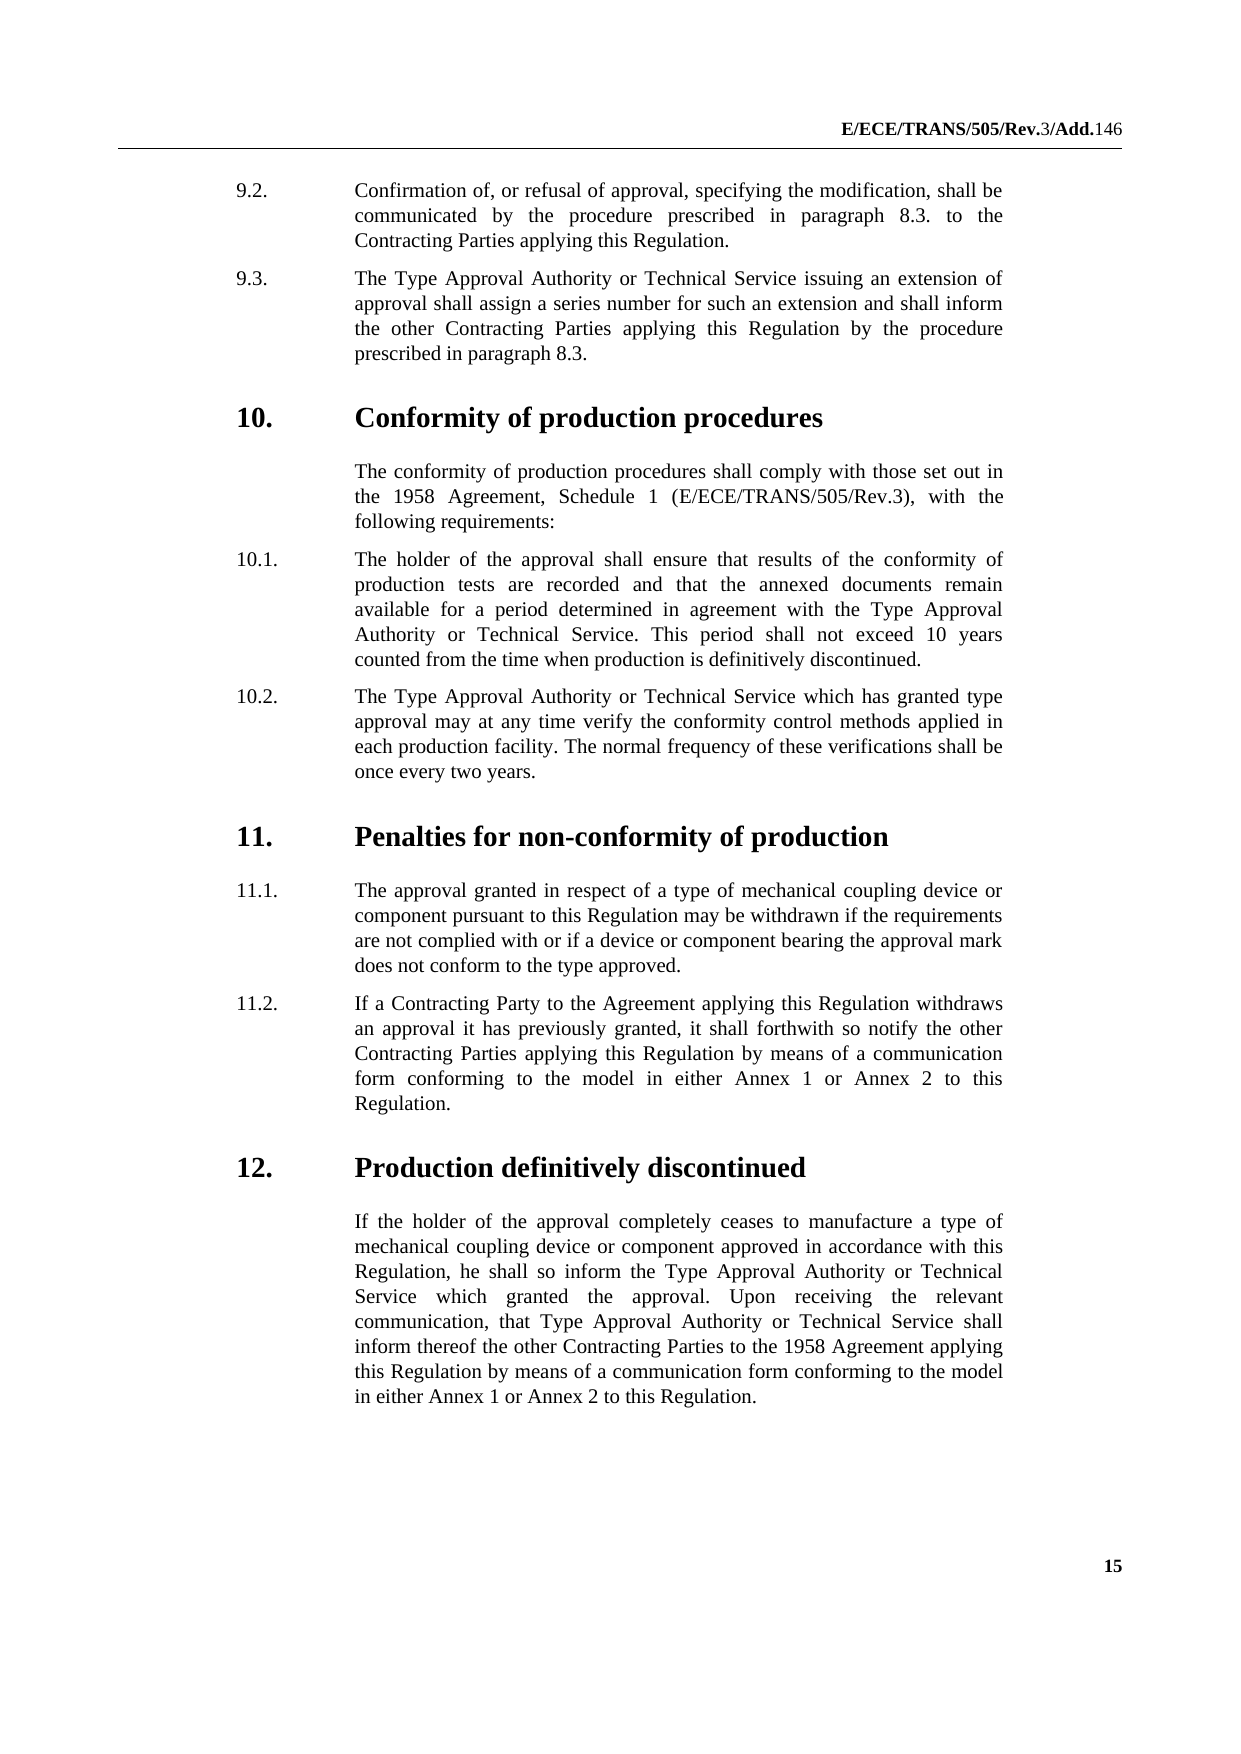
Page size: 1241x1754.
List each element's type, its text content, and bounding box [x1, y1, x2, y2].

text 10.1. The holder of the approval shall ensure that results of the conformity of production tests are recorded and that the annexed documents remain available for a period determined in agreement with the Type Approval Authority or Technical Service. This period shall not exceed 10 years counted from the time when production is definitively discontinued. [236, 546, 1004, 671]
text 9.2. Confirmation of, or refusal of approval, specifying the modification, shall be communicated by the procedure prescribed in paragraph 8.3. to the Contracting Parties applying this Regulation. [236, 177, 1004, 252]
text 11. Penalties for non-conformity of production [236, 821, 1004, 852]
text If the holder of the approval completely ceases to manufacture a type of mechanical coupling device or component approved in accordance with this Regulation, he shall so inform the Type Approval Authority or Technical Service which granted the approval. Upon receiving the relevant communication, that Type Approval Authority or Technical Service shall inform thereof the other Contracting Parties to the 1958 Agreement applying this Regulation by means of a communication form conforming to the model in either Annex 1 or Annex 2 to this Regulation. [354, 1208, 1004, 1408]
text 12. Production definitively discontinued [236, 1152, 1004, 1183]
text 11.2. If a Contracting Party to the Agreement applying this Regulation withdraws an approval it has previously granted, it shall forthwith so notify the other Contracting Parties applying this Regulation by means of a communication form conforming to the model in either Annex 1 or Annex 2 to this Regulation. [236, 990, 1004, 1115]
text 11.1. The approval granted in respect of a type of mechanical coupling device or component pursuant to this Regulation may be withdrawn if the requirements are not complied with or if a device or component bearing the approval mark does not conform to the type approved. [236, 877, 1004, 977]
text The conformity of production procedures shall comply with those set out in the 1958 Agreement, Schedule 1 (E/ECE/TRANS/505/Rev.3), with the following requirements: [354, 458, 1004, 533]
text 10. Conformity of production procedures [236, 402, 1004, 433]
text 10.2. The Type Approval Authority or Technical Service which has granted type approval may at any time verify the conformity control methods applied in each production facility. The normal frequency of these verifications shall be once every two years. [236, 683, 1004, 783]
text 9.3. The Type Approval Authority or Technical Service issuing an extension of approval shall assign a series number for such an extension and shall inform the other Contracting Parties applying this Regulation by the procedure prescribed in paragraph 8.3. [236, 265, 1004, 365]
